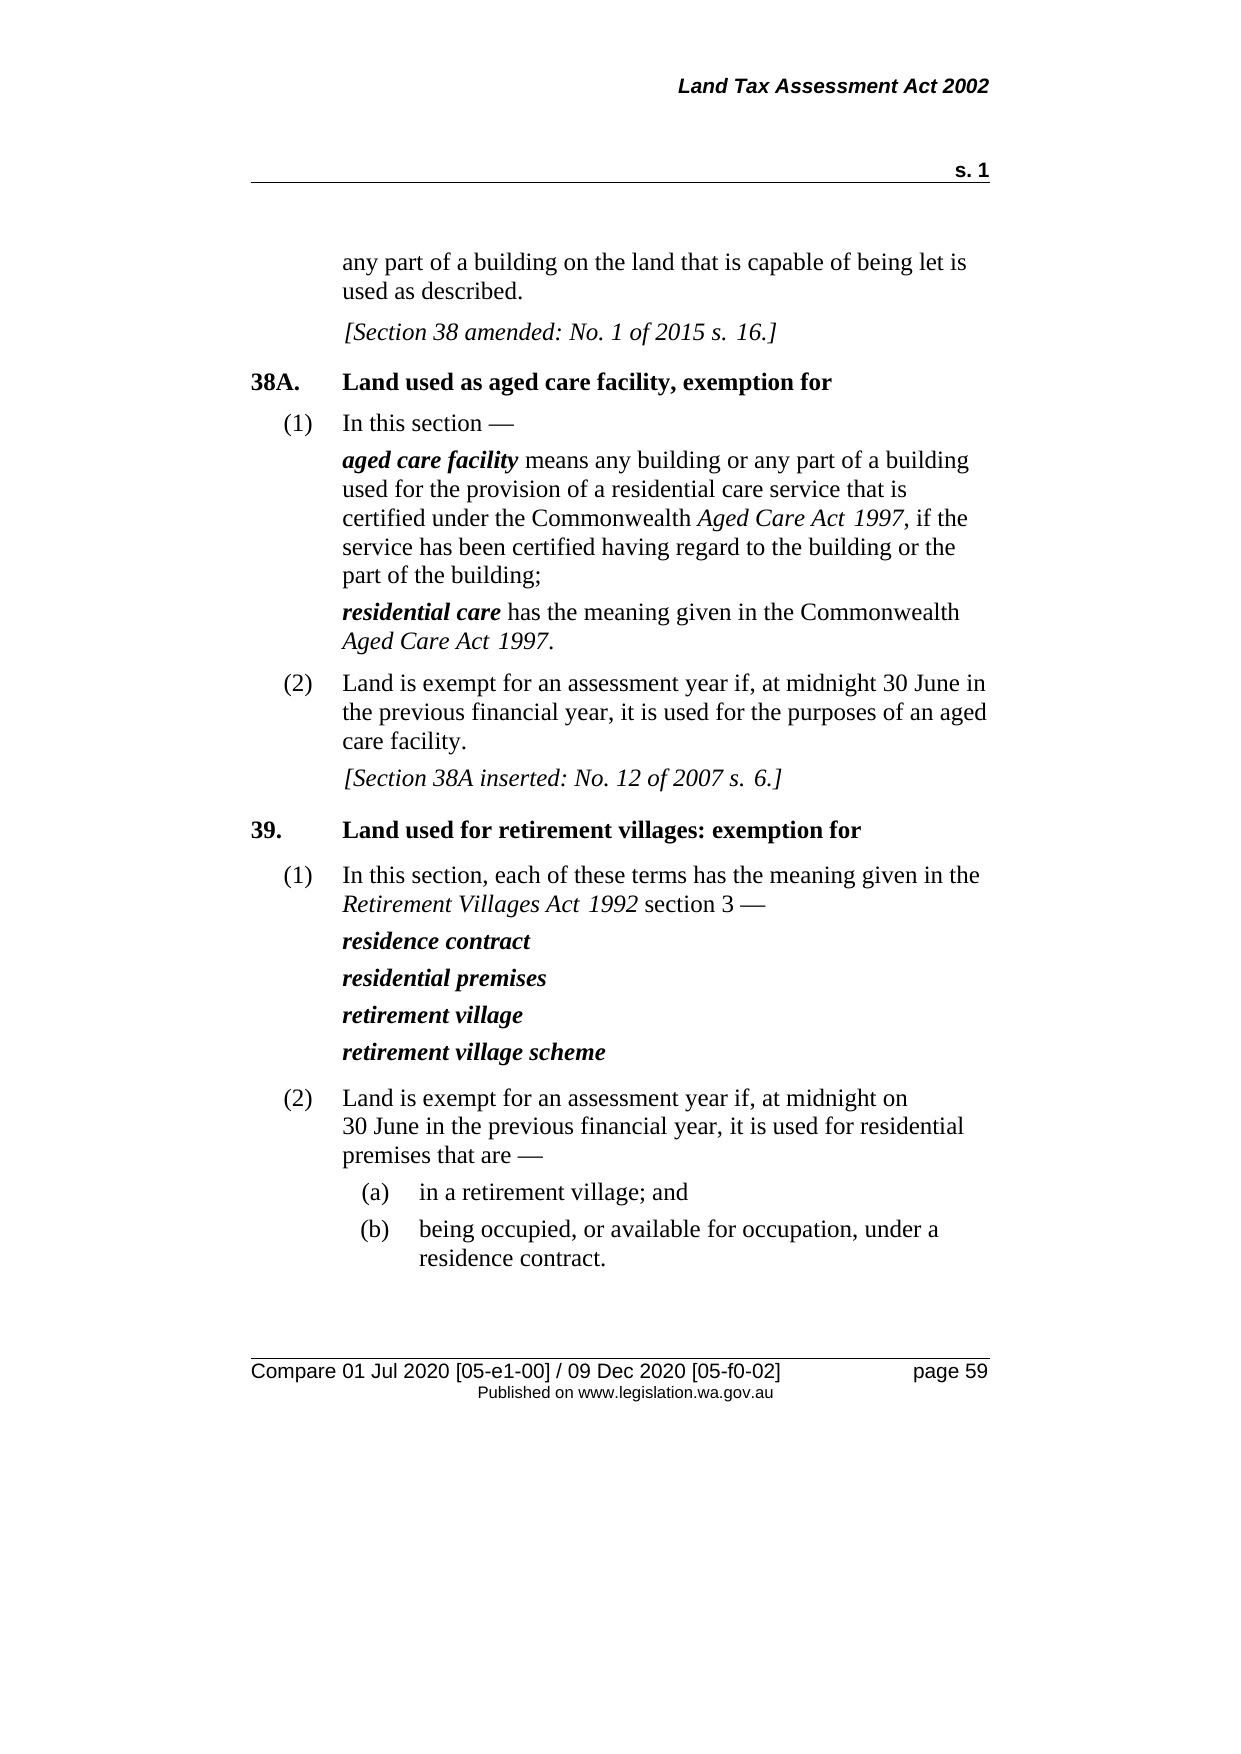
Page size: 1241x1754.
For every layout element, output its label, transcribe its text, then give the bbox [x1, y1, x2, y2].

text residential premises [251, 963, 990, 992]
text (2) Land is exempt for an assessment year if, at midnight on 30 June in the previous financial year, it is used for residential premises that are — [251, 1083, 990, 1169]
text (1) In this section, each of these terms has the meaning given in the Retirement Villages Act 1992 section 3 — [251, 860, 990, 918]
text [251, 247, 990, 305]
text [Section 38 amended: No. 1 of 2015 s. 16.] [251, 317, 990, 346]
text [Section 38A inserted: No. 12 of 2007 s. 6.] [251, 763, 990, 792]
text (2) Land is exempt for an assessment year if, at midnight 30 June in the previous financial year, it is used for the purposes of an aged care facility. [251, 668, 990, 755]
text aged care facility means any building or any part of a building used for the provision of a residential care service that is certified under the Commonwealth Aged Care Act 1997, if the service has been certified having regard to the building or the part of the building; [251, 445, 990, 589]
subtitle 38A. Land used as aged care facility, exemption for [251, 367, 990, 396]
text (b) being occupied, or available for occupation, under a residence contract. [251, 1214, 990, 1272]
text (a) in a retirement village; and [251, 1177, 990, 1206]
text retirement village scheme [251, 1037, 990, 1066]
subtitle 39. Land used for retirement villages: exemption for [251, 815, 990, 843]
text residence contract [251, 926, 990, 955]
text (1) In this section — [251, 408, 990, 437]
text retirement village [251, 1000, 990, 1029]
text residential care has the meaning given in the Commonwealth Aged Care Act 1997. [251, 597, 990, 655]
